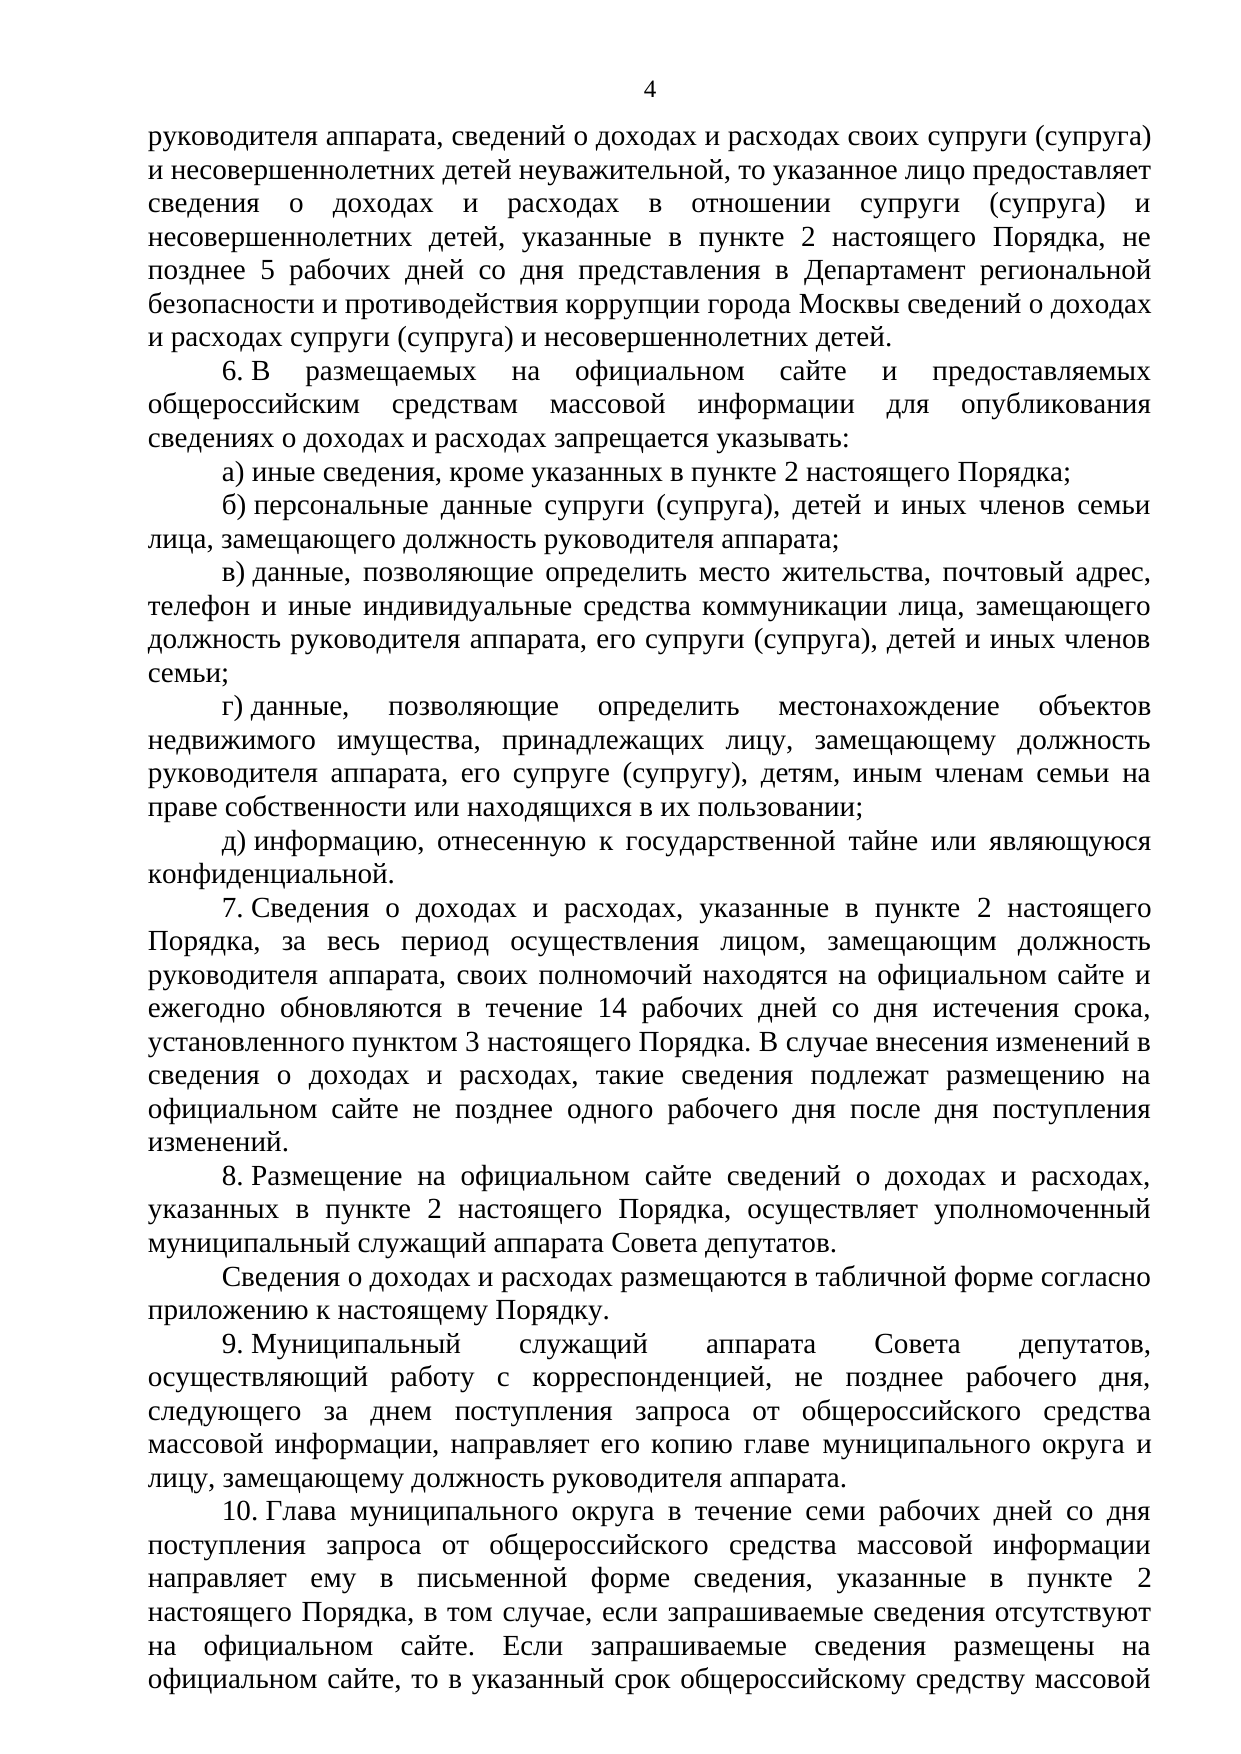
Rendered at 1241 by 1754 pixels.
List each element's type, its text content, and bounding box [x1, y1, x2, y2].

text г) данные, позволяющие определить местонахождение объектов недвижимого имущества, принадлежащих лицу, замещающему должность руководителя аппарата, его супруге (супругу), детям, иным членам семьи на праве собственности или находящихся в их пользовании; [148, 688, 1152, 823]
text а) иные сведения, кроме указанных в пункте 2 настоящего Порядка; [148, 454, 1152, 487]
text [148, 1493, 1152, 1695]
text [148, 118, 1152, 353]
text в) данные, позволяющие определить место жительства, почтовый адрес, телефон и иные индивидуальные средства коммуникации лица, замещающего должность руководителя аппарата, его супруги (супруга), детей и иных членов семьи; [148, 554, 1152, 688]
text 6. В размещаемых на официальном сайте и предоставляемых общероссийским средствам массовой информации для опубликования сведениях о доходах и расходах запрещается указывать: [148, 353, 1152, 454]
text д) информацию, отнесенную к государственной тайне или являющуюся конфиденциальной. [148, 823, 1152, 890]
text Сведения о доходах и расходах размещаются в табличной форме согласно приложению к настоящему Порядку. [148, 1259, 1152, 1326]
text б) персональные данные супруги (супруга), детей и иных членов семьи лица, замещающего должность руководителя аппарата; [148, 487, 1152, 554]
text 7. Сведения о доходах и расходах, указанные в пункте 2 настоящего Порядка, за весь период осуществления лицом, замещающим должность руководителя аппарата, своих полномочий находятся на официальном сайте и ежегодно обновляются в течение 14 рабочих дней со дня истечения срока, установленного пунктом 3 настоящего Порядка. В случае внесения изменений в сведения о доходах и расходах, такие сведения подлежат размещению на официальном сайте не позднее одного рабочего дня после дня поступления изменений. [148, 890, 1152, 1158]
text 9. Муниципальный служащий аппарата Совета депутатов, осуществляющий работу с корреспонденцией, не позднее рабочего дня, следующего за днем поступления запроса от общероссийского средства массовой информации, направляет его копию главе муниципального округа и лицу, замещающему должность руководителя аппарата. [148, 1326, 1152, 1493]
text 8. Размещение на официальном сайте сведений о доходах и расходах, указанных в пункте 2 настоящего Порядка, осуществляет уполномоченный муниципальный служащий аппарата Совета депутатов. [148, 1158, 1152, 1259]
